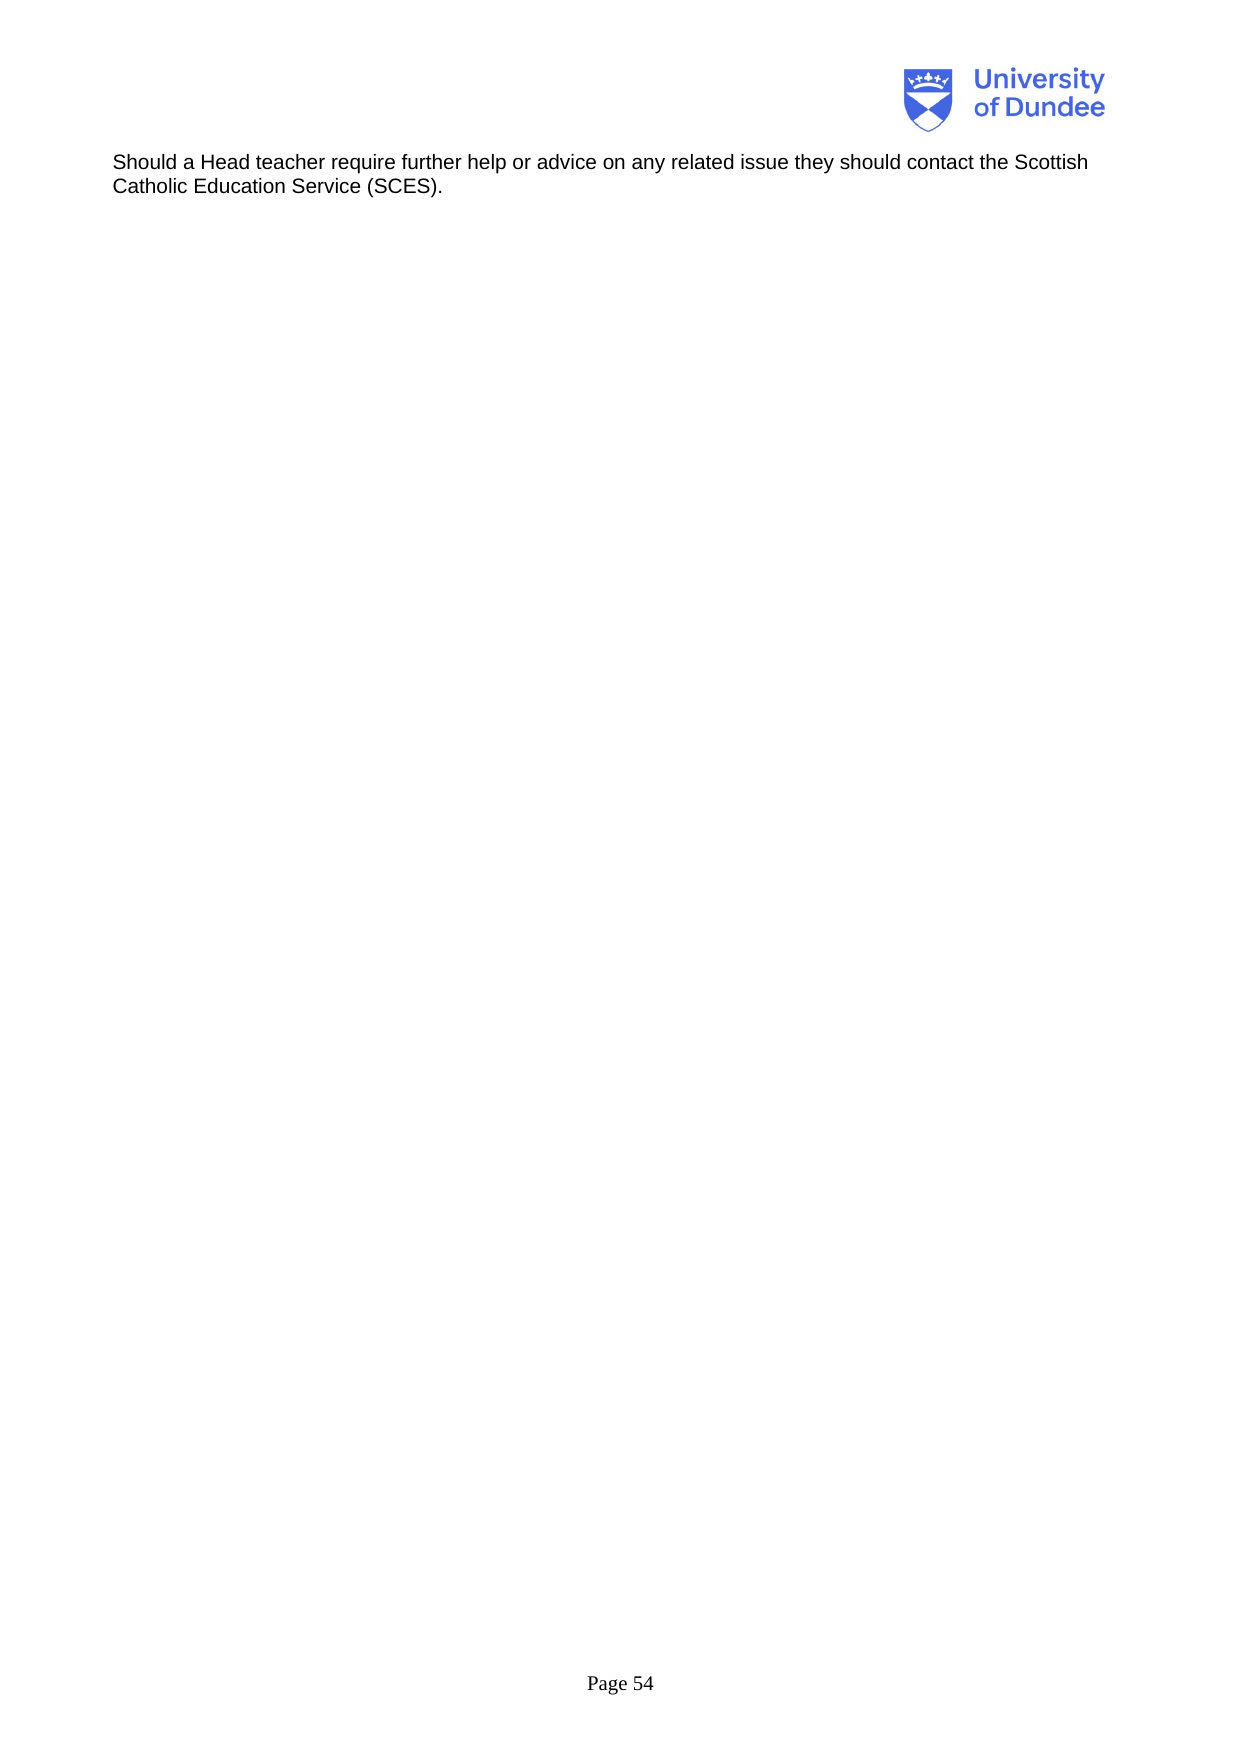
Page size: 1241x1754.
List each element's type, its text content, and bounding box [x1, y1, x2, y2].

text Should a Head teacher require further help or advice on any related issue they should contact the Scottish Catholic Education Service (SCES). [112, 150, 1128, 198]
picture [880, 59, 1129, 137]
